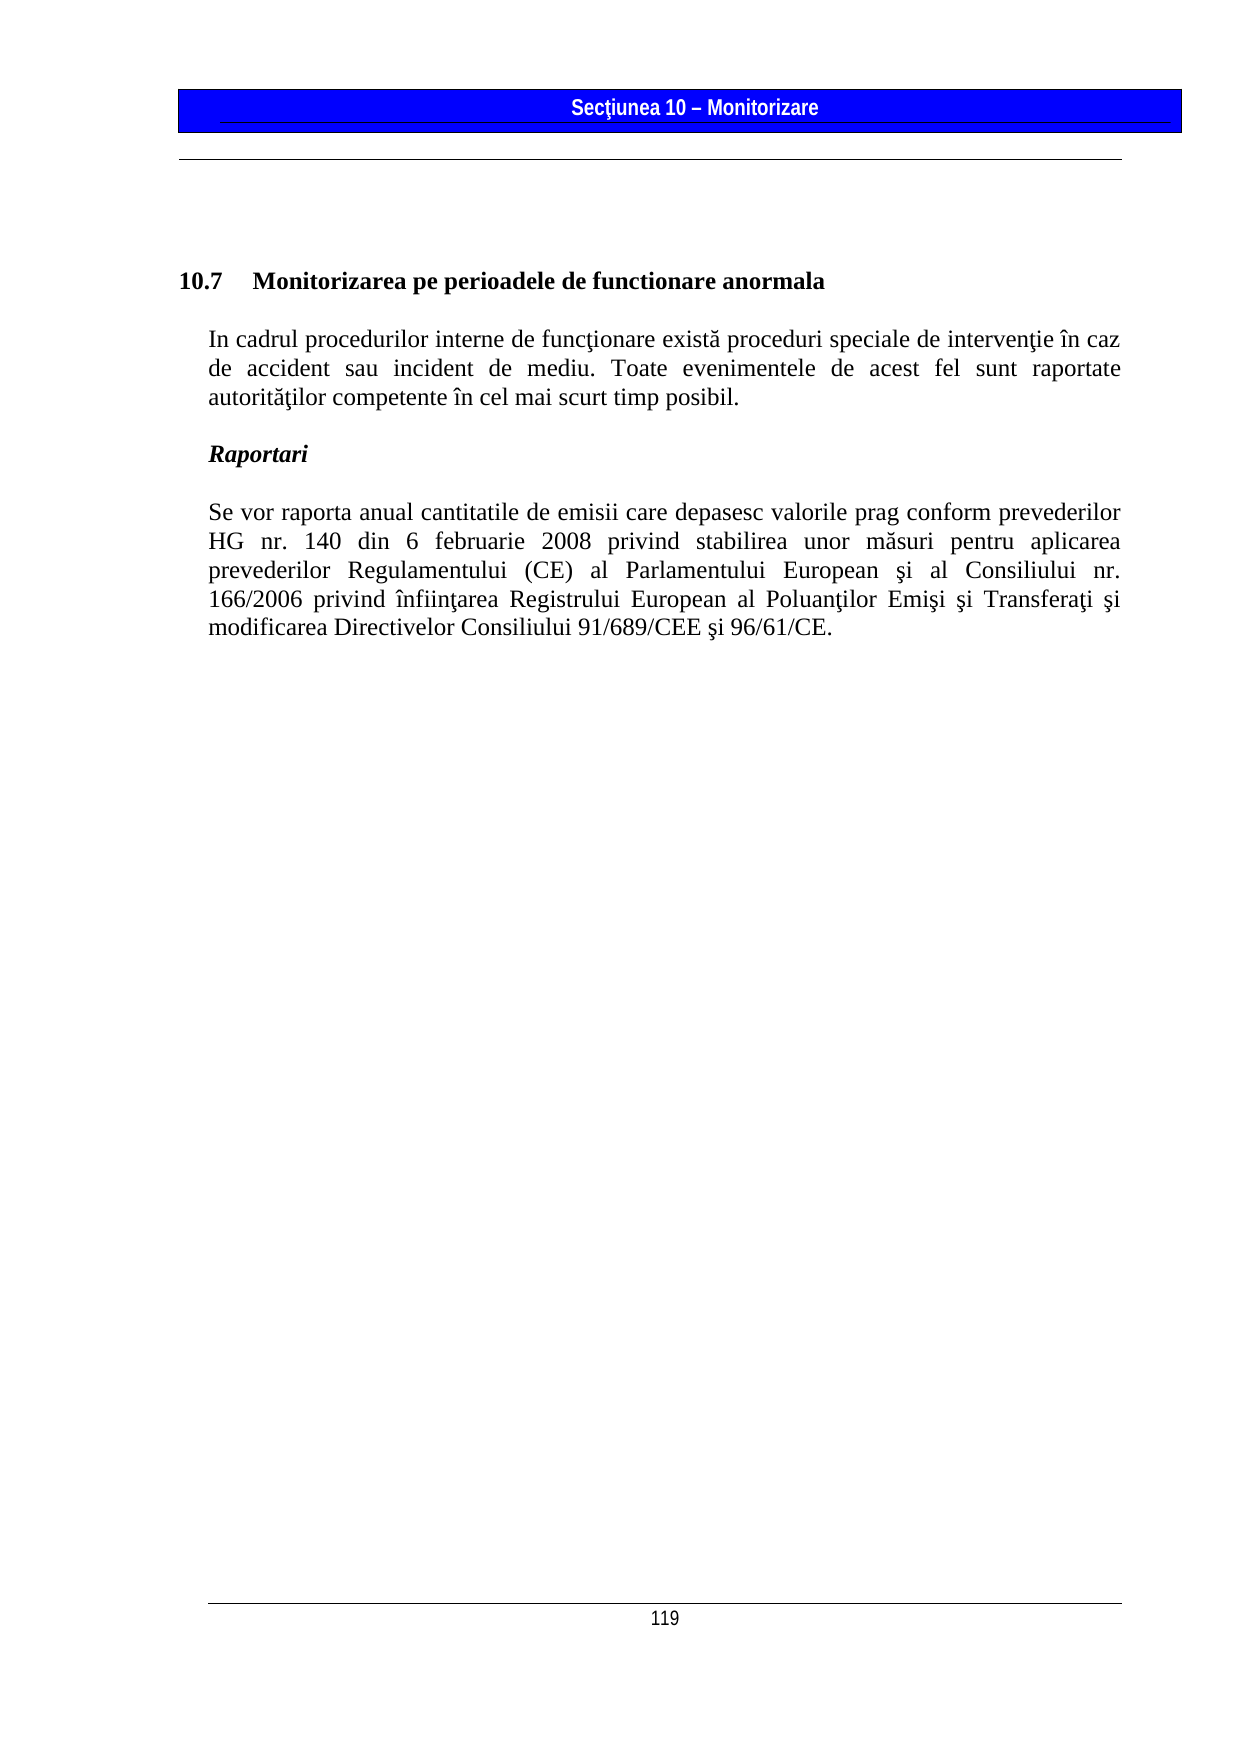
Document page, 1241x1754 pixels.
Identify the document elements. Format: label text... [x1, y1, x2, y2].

text Raportari [208, 439, 1122, 468]
subtitle Monitorizarea pe perioadele de functionare anormala [178, 266, 1122, 295]
text Se vor raporta anual cantitatile de emisii care depasesc valorile prag conform prevederilor HG nr. 140 din 6 februarie 2008 privind stabilirea unor măsuri pentru aplicarea prevederilor Regulamentului (CE) al Parlamentului European şi al Consiliului nr. 166/2006 privind înfiinţarea Registrului European al Poluanţilor Emişi şi Transferaţi şi modificarea Directivelor Consiliului 91/689/CEE şi 96/61/CE. [208, 497, 1122, 641]
text In cadrul procedurilor interne de funcţionare există proceduri speciale de intervenţie în caz de accident sau incident de mediu. Toate evenimentele de acest fel sunt raportate autorităţilor competente în cel mai scurt timp posibil. [208, 324, 1122, 410]
